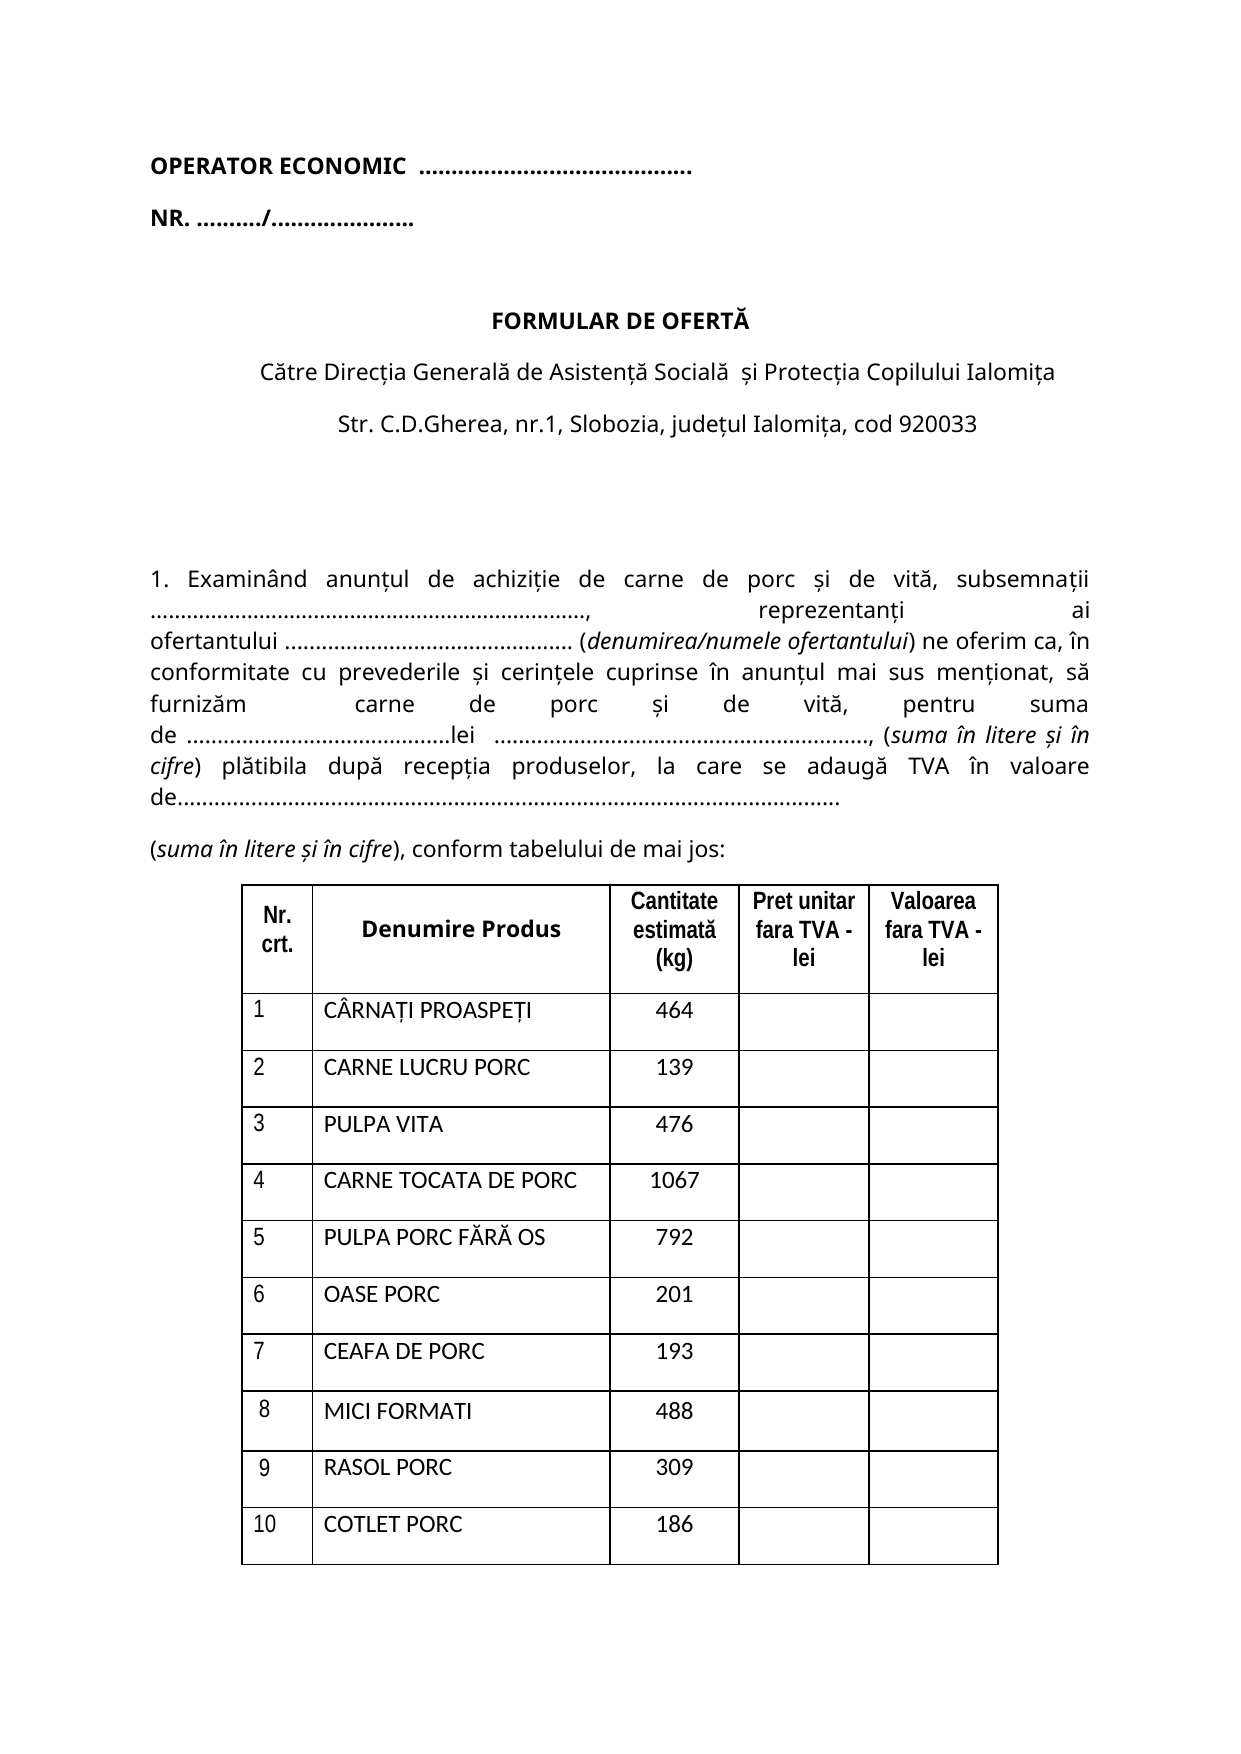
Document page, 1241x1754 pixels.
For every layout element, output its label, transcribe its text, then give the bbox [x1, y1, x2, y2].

table_cell MICI FORMATI [313, 1392, 609, 1450]
text NR. ........../...................... [150, 202, 1090, 233]
table_cell COTLET PORC [313, 1508, 609, 1563]
table_cell [740, 1392, 868, 1450]
table_cell [740, 1278, 868, 1333]
text (suma în litere şi în cifre), conform tabelului de mai jos: [150, 833, 1090, 864]
table_cell [870, 1278, 997, 1333]
table_cell [740, 1335, 868, 1390]
table_cell [870, 1108, 997, 1163]
table_cell 1067 [611, 1165, 738, 1220]
text Str. C.D.Gherea, nr.1, Slobozia, județul Ialomița, cod 920033 [150, 408, 1090, 439]
table_cell 186 [611, 1508, 738, 1563]
table_cell [870, 1165, 997, 1220]
table_cell 3 [243, 1108, 312, 1163]
table_cell [870, 1508, 997, 1563]
table_cell [740, 1508, 868, 1563]
table_cell CEAFA DE PORC [313, 1335, 609, 1390]
table_cell [740, 994, 868, 1049]
table_cell [740, 1452, 868, 1507]
table_cell 193 [611, 1335, 738, 1390]
table_cell [870, 1051, 997, 1106]
table_cell 2 [243, 1051, 312, 1106]
table_cell 6 [243, 1278, 312, 1333]
table_cell [870, 1392, 997, 1450]
table_header Denumire Produs [313, 886, 609, 993]
text Către Direcția Generală de Asistență Socială și Protecția Copilului Ialomița [150, 356, 1090, 387]
table_cell [740, 1108, 868, 1163]
text OPERATOR ECONOMIC .......................................... [150, 150, 1090, 181]
table_cell PULPA VITA [313, 1108, 609, 1163]
table_cell 1 [243, 994, 312, 1049]
table_cell 488 [611, 1392, 738, 1450]
table_cell [870, 994, 997, 1049]
table_cell 10 [243, 1508, 312, 1563]
table_cell PULPA PORC FĂRĂ OS [313, 1221, 609, 1277]
table_header Valoarea fara TVA - lei [870, 886, 997, 993]
table_cell 139 [611, 1051, 738, 1106]
text 1. Examinând anunțul de achiziție de carne de porc și de vită, subsemnaţii ………………………………………………………………, reprezentanţi ai ofertantului ............................................... (denumirea/numele ofertantului) ne oferim ca, în conformitate cu prevederile şi cerinţele cuprinse în anunțul mai sus menţionat, să furnizăm carne de porc și de vită, pentru suma de ...........................................lei ............................................................., (suma în litere şi în cifre) plătibila după recepţia produselor, la care se adaugă TVA în valoare de............................................................................................................ [150, 562, 1090, 812]
table_cell OASE PORC [313, 1278, 609, 1333]
table_cell CARNE TOCATA DE PORC [313, 1165, 609, 1220]
table_cell 792 [611, 1221, 738, 1277]
table_cell [870, 1452, 997, 1507]
table_cell 4 [243, 1165, 312, 1220]
text FORMULAR DE OFERTĂ [150, 305, 1090, 336]
table_cell 8 [243, 1392, 312, 1450]
table_cell [740, 1221, 868, 1277]
table_cell 309 [611, 1452, 738, 1507]
table_header Cantitate estimată (kg) [611, 886, 738, 993]
table_cell [740, 1051, 868, 1106]
table_header Pret unitar fara TVA - lei [740, 886, 868, 993]
table_cell 7 [243, 1335, 312, 1390]
table_cell CÂRNAȚI PROASPEȚI [313, 994, 609, 1049]
table_cell [870, 1335, 997, 1390]
table_cell 464 [611, 994, 738, 1049]
table_cell [870, 1221, 997, 1277]
table_cell 9 [243, 1452, 312, 1507]
table_cell CARNE LUCRU PORC [313, 1051, 609, 1106]
table_cell 201 [611, 1278, 738, 1333]
table_cell RASOL PORC [313, 1452, 609, 1507]
table_cell 5 [243, 1221, 312, 1277]
table_cell 476 [611, 1108, 738, 1163]
table_cell [740, 1165, 868, 1220]
table_header Nr. crt. [243, 886, 312, 993]
